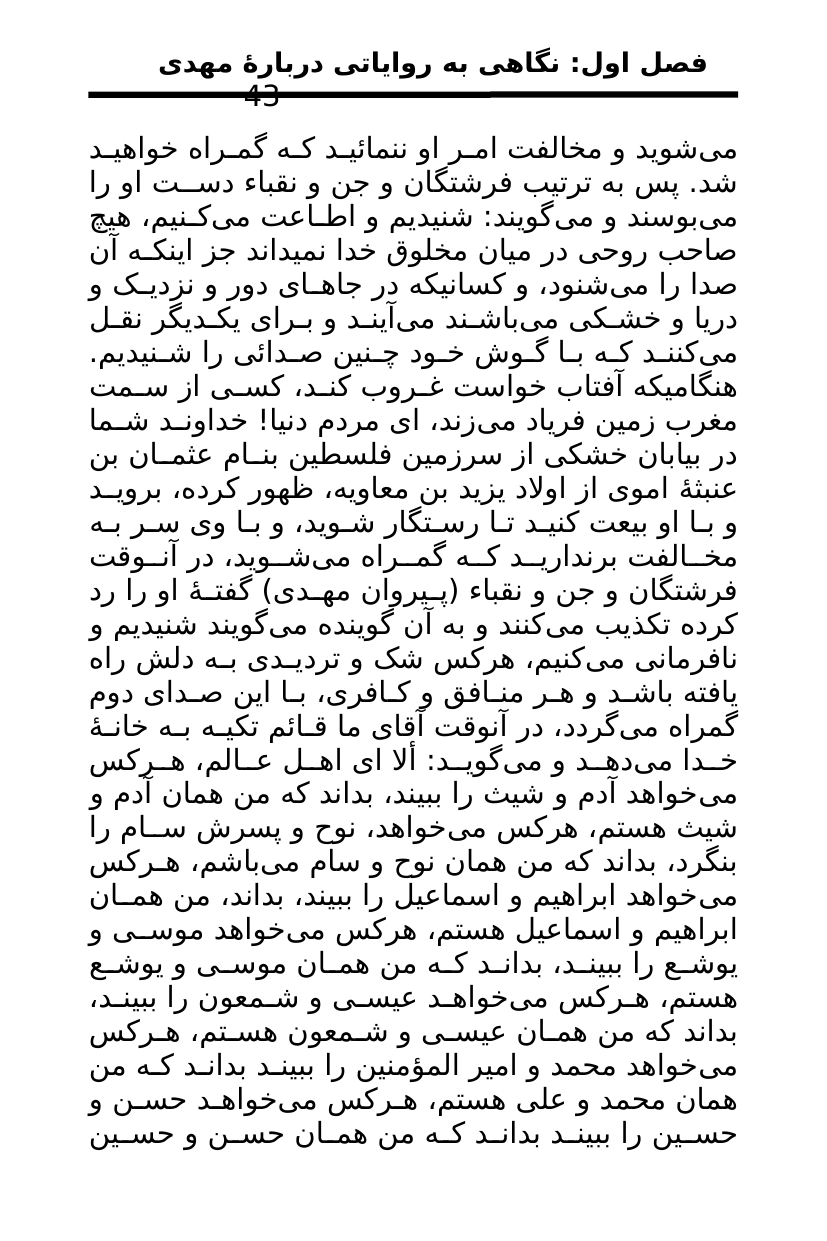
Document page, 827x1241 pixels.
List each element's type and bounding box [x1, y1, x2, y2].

text [89, 132, 738, 1150]
